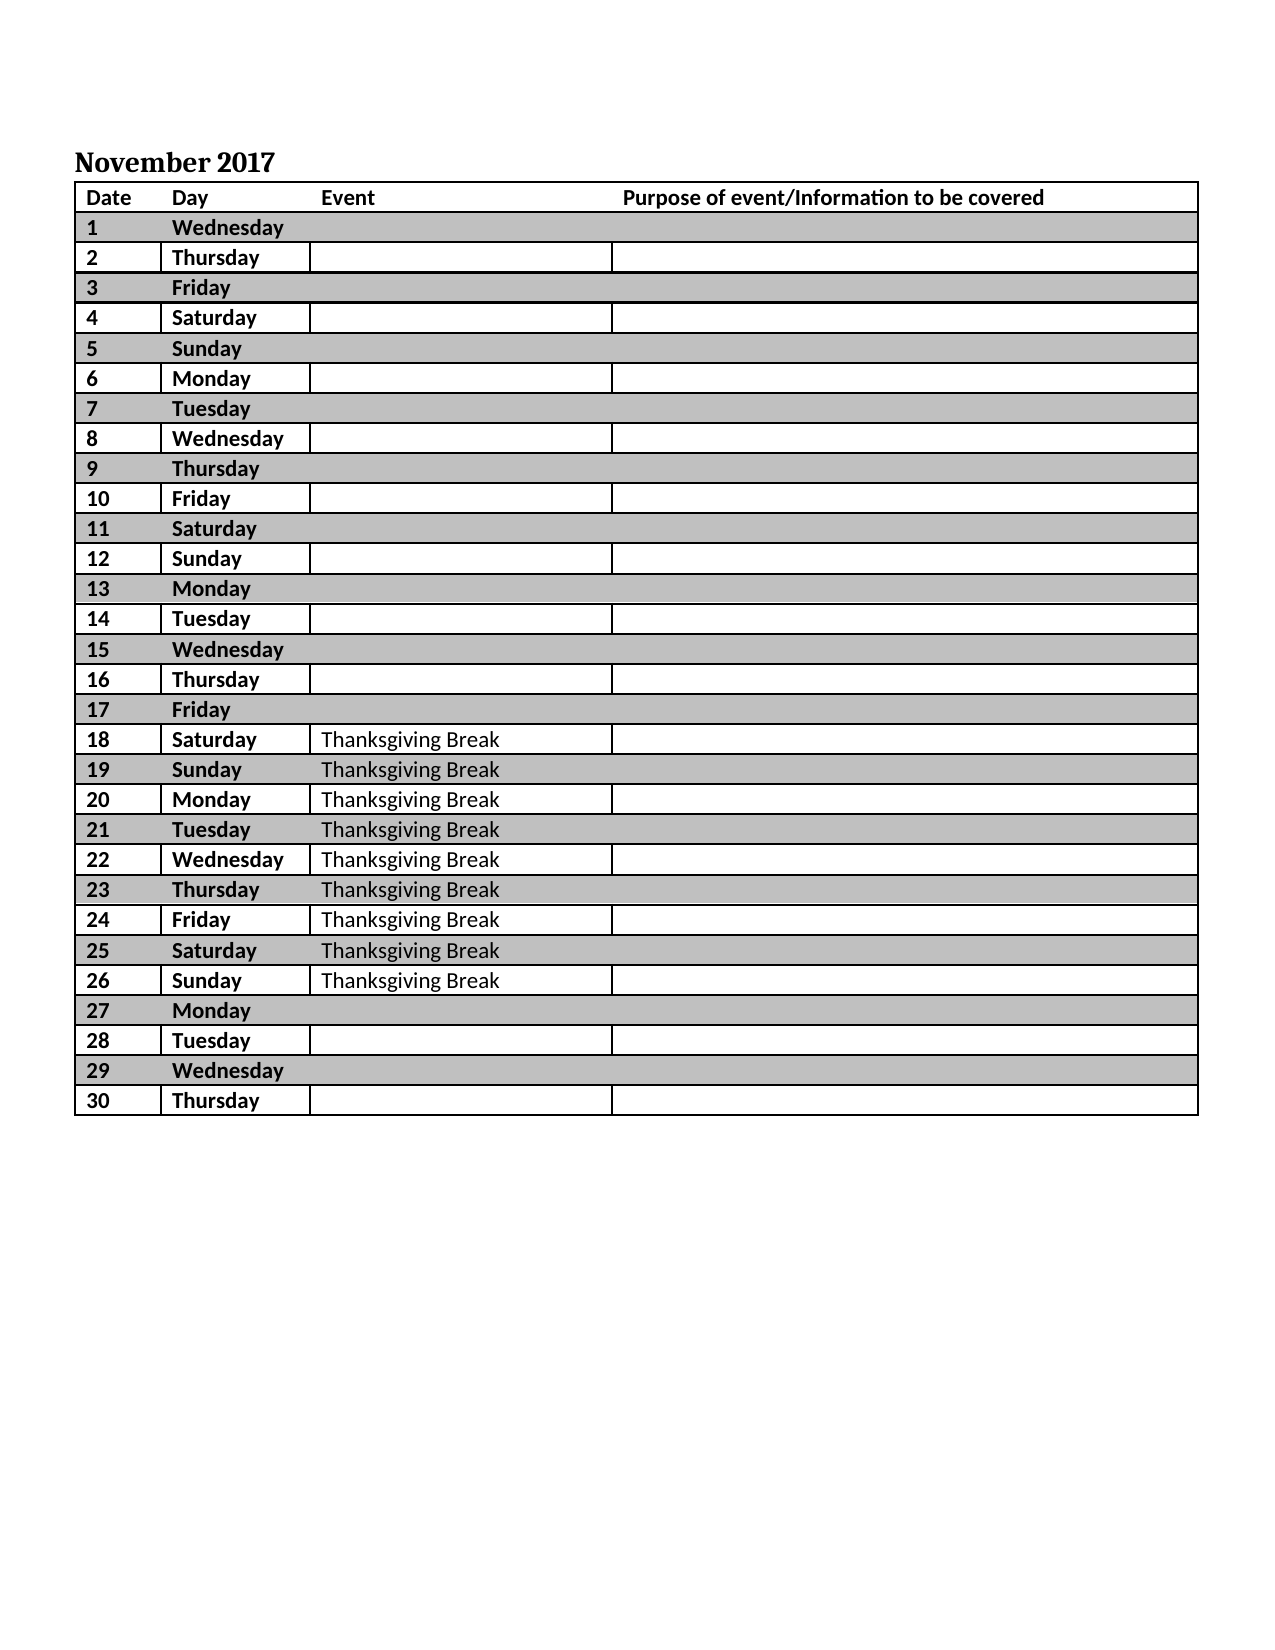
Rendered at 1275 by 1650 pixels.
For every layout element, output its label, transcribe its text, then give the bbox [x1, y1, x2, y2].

table_cell [311, 605, 611, 633]
table_cell Monday [161, 575, 310, 602]
table_cell Tuesday [162, 1026, 309, 1054]
table_cell 10 [76, 484, 160, 512]
table_cell [310, 695, 612, 723]
table_cell Sunday [162, 966, 309, 994]
table_cell 6 [76, 364, 160, 392]
table_cell [310, 213, 612, 241]
table_header Day [161, 183, 310, 211]
table_cell Tuesday [162, 605, 309, 633]
table_cell [310, 1056, 612, 1084]
table_cell Wednesday [162, 424, 309, 452]
table_cell 28 [76, 1026, 160, 1054]
table_cell [612, 274, 1197, 301]
table_cell Sunday [161, 334, 310, 362]
table_cell 2 [76, 243, 160, 271]
table_cell Thanksgiving Break [311, 845, 611, 873]
table_cell [613, 785, 1197, 813]
table_cell Thanksgiving Break [310, 815, 612, 843]
table_cell [612, 334, 1197, 362]
table_cell [310, 514, 612, 542]
table_cell Friday [161, 274, 310, 301]
table_cell Friday [162, 484, 309, 512]
table_cell [311, 424, 611, 452]
table_cell [612, 454, 1197, 482]
table_cell Wednesday [161, 213, 310, 241]
table_cell Thursday [161, 876, 310, 903]
table_cell 29 [76, 1056, 161, 1084]
table_cell [612, 213, 1197, 241]
table_cell Friday [161, 695, 310, 723]
table_cell 25 [76, 936, 161, 964]
table_cell Friday [162, 906, 309, 934]
table_cell Tuesday [161, 815, 310, 843]
table_cell Thanksgiving Break [311, 906, 611, 934]
table_cell 22 [76, 845, 160, 873]
table_cell [311, 304, 611, 332]
table_cell Thanksgiving Break [310, 876, 612, 903]
table_cell 17 [76, 695, 161, 723]
table_cell Wednesday [162, 845, 309, 873]
table_cell [311, 364, 611, 392]
table_cell 30 [76, 1086, 160, 1114]
table_cell [612, 635, 1197, 663]
table_cell [613, 424, 1197, 452]
table_cell [310, 635, 612, 663]
table_cell 7 [76, 394, 161, 422]
table_cell Thanksgiving Break [311, 785, 611, 813]
table_cell [311, 484, 611, 512]
table_cell [612, 815, 1197, 843]
table_cell [612, 575, 1197, 602]
table_cell [311, 1086, 611, 1114]
table_cell Saturday [162, 304, 309, 332]
table_header Event [310, 183, 612, 211]
table_cell Thursday [162, 665, 309, 693]
table_cell [613, 484, 1197, 512]
table_cell 15 [76, 635, 161, 663]
table_cell 16 [76, 665, 160, 693]
table_cell [310, 334, 612, 362]
table_cell Saturday [161, 514, 310, 542]
table_cell [612, 1056, 1197, 1084]
table_cell [613, 665, 1197, 693]
table_cell Sunday [162, 544, 309, 572]
table_cell Tuesday [161, 394, 310, 422]
table_cell [613, 1086, 1197, 1114]
table_cell [613, 845, 1197, 873]
table_cell 14 [76, 605, 160, 633]
table_cell [311, 1026, 611, 1054]
table_cell [310, 394, 612, 422]
table_cell Thanksgiving Break [311, 966, 611, 994]
table_cell Wednesday [161, 1056, 310, 1084]
table_cell 19 [76, 755, 161, 783]
table_cell [613, 304, 1197, 332]
table_cell [612, 514, 1197, 542]
table_cell [613, 966, 1197, 994]
table_cell 12 [76, 544, 160, 572]
table_cell Saturday [161, 936, 310, 964]
table_cell [613, 364, 1197, 392]
table_cell [613, 906, 1197, 934]
table_cell [310, 274, 612, 301]
table_cell 4 [76, 304, 160, 332]
table_cell [612, 876, 1197, 903]
table_cell 26 [76, 966, 160, 994]
table_cell 13 [76, 575, 161, 602]
table_cell Thanksgiving Break [310, 936, 612, 964]
table_cell [310, 575, 612, 602]
table_cell Thursday [162, 243, 309, 271]
table_cell [310, 454, 612, 482]
table_cell 9 [76, 454, 161, 482]
table_cell [612, 394, 1197, 422]
table_cell 8 [76, 424, 160, 452]
table_cell Sunday [161, 755, 310, 783]
table_cell [613, 243, 1197, 271]
table_cell 1 [76, 213, 161, 241]
table_cell Monday [162, 785, 309, 813]
table_cell [612, 996, 1197, 1024]
table_cell [311, 665, 611, 693]
table_cell Saturday [162, 725, 309, 753]
table_cell 20 [76, 785, 160, 813]
table_cell [612, 936, 1197, 964]
table_cell [612, 695, 1197, 723]
table_header Purpose of event/Information to be covered [612, 183, 1197, 211]
table_cell 23 [76, 876, 161, 903]
table_cell 21 [76, 815, 161, 843]
table_cell 27 [76, 996, 161, 1024]
table_cell [613, 725, 1197, 753]
table_cell Monday [162, 364, 309, 392]
table_cell 5 [76, 334, 161, 362]
table_cell Thanksgiving Break [310, 755, 612, 783]
table_cell Thursday [161, 454, 310, 482]
table_cell Thursday [162, 1086, 309, 1114]
table_cell Wednesday [161, 635, 310, 663]
table_cell 18 [76, 725, 160, 753]
table_header Date [76, 183, 161, 211]
table_cell 24 [76, 906, 160, 934]
table_cell Thanksgiving Break [311, 725, 611, 753]
table_cell Monday [161, 996, 310, 1024]
table_cell [613, 1026, 1197, 1054]
table_cell [612, 755, 1197, 783]
table_cell 11 [76, 514, 161, 542]
table_cell 3 [76, 274, 161, 301]
table_cell [311, 243, 611, 271]
table_cell [311, 544, 611, 572]
table_cell [613, 605, 1197, 633]
table_cell [613, 544, 1197, 572]
table_cell [310, 996, 612, 1024]
